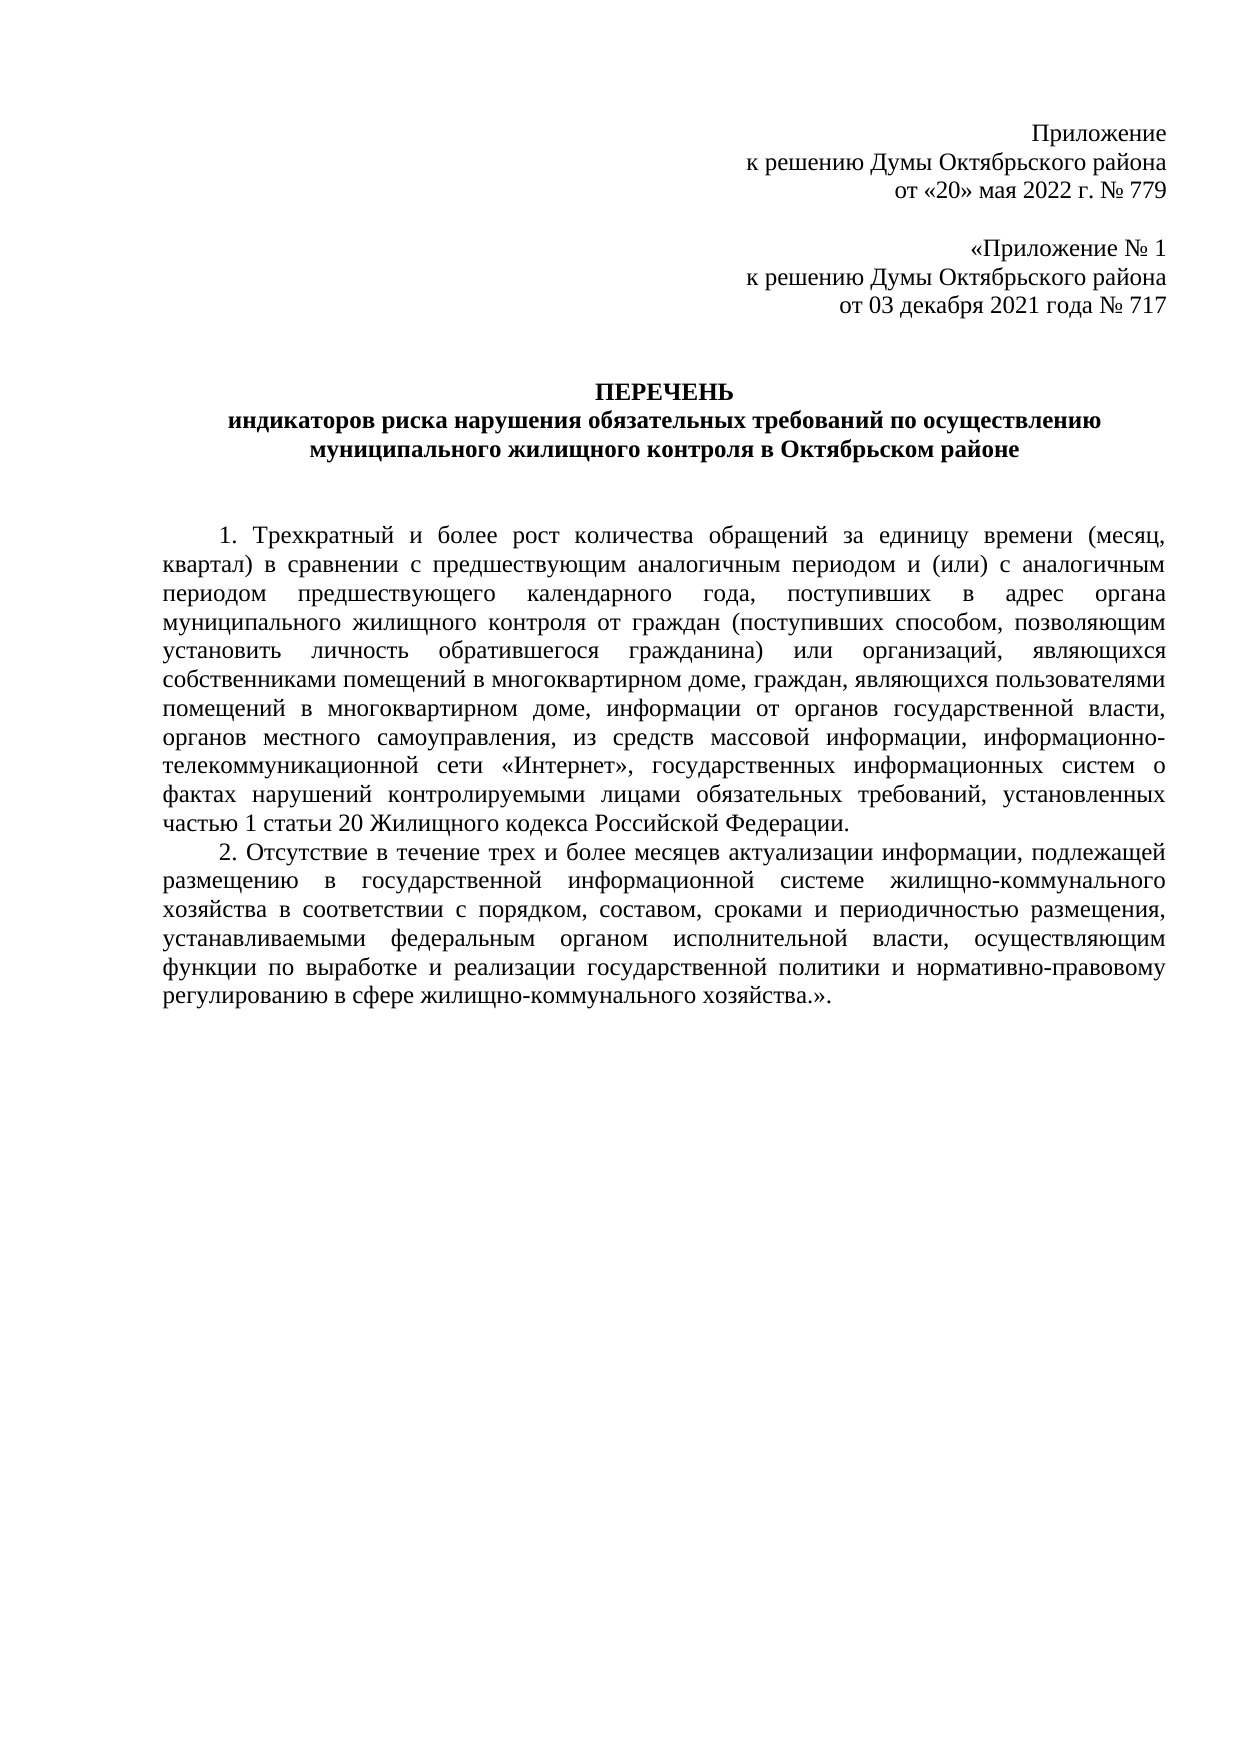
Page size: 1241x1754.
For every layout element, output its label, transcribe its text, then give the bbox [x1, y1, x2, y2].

text «Приложение № 1 [162, 233, 1167, 262]
text к решению Думы Октябрьского района [162, 147, 1167, 176]
text от 03 декабря 2021 года № 717 [162, 291, 1167, 319]
text 2. Отсутствие в течение трех и более месяцев актуализации информации, подлежащей размещению в государственной информационной системе жилищно-коммунального хозяйства в соответствии с порядком, составом, сроками и периодичностью размещения, устанавливаемыми федеральным органом исполнительной власти, осуществляющим функции по выработке и реализации государственной политики и нормативно-правовому регулированию в сфере жилищно-коммунального хозяйства.». [162, 837, 1167, 1009]
text 1. Трехкратный и более рост количества обращений за единицу времени (месяц, квартал) в сравнении с предшествующим аналогичным периодом и (или) с аналогичным периодом предшествующего календарного года, поступивших в адрес органа муниципального жилищного контроля от граждан (поступивших способом, позволяющим установить личность обратившегося гражданина) или организаций, являющихся собственниками помещений в многоквартирном доме, граждан, являющихся пользователями помещений в многоквартирном доме, информации от органов государственной власти, органов местного самоуправления, из средств массовой информации, информационно-телекоммуникационной сети «Интернет», государственных информационных систем о фактах нарушений контролируемыми лицами обязательных требований, установленных частью 1 статьи 20 Жилищного кодекса Российской Федерации. [162, 521, 1167, 837]
text к решению Думы Октябрьского района [162, 262, 1167, 291]
text индикаторов риска нарушения обязательных требований по осуществлению муниципального жилищного контроля в Октябрьском районе [162, 406, 1167, 463]
text ПЕРЕЧЕНЬ [162, 377, 1167, 406]
text от «20» мая 2022 г. № 779 [162, 176, 1167, 204]
text Приложение [162, 118, 1167, 147]
